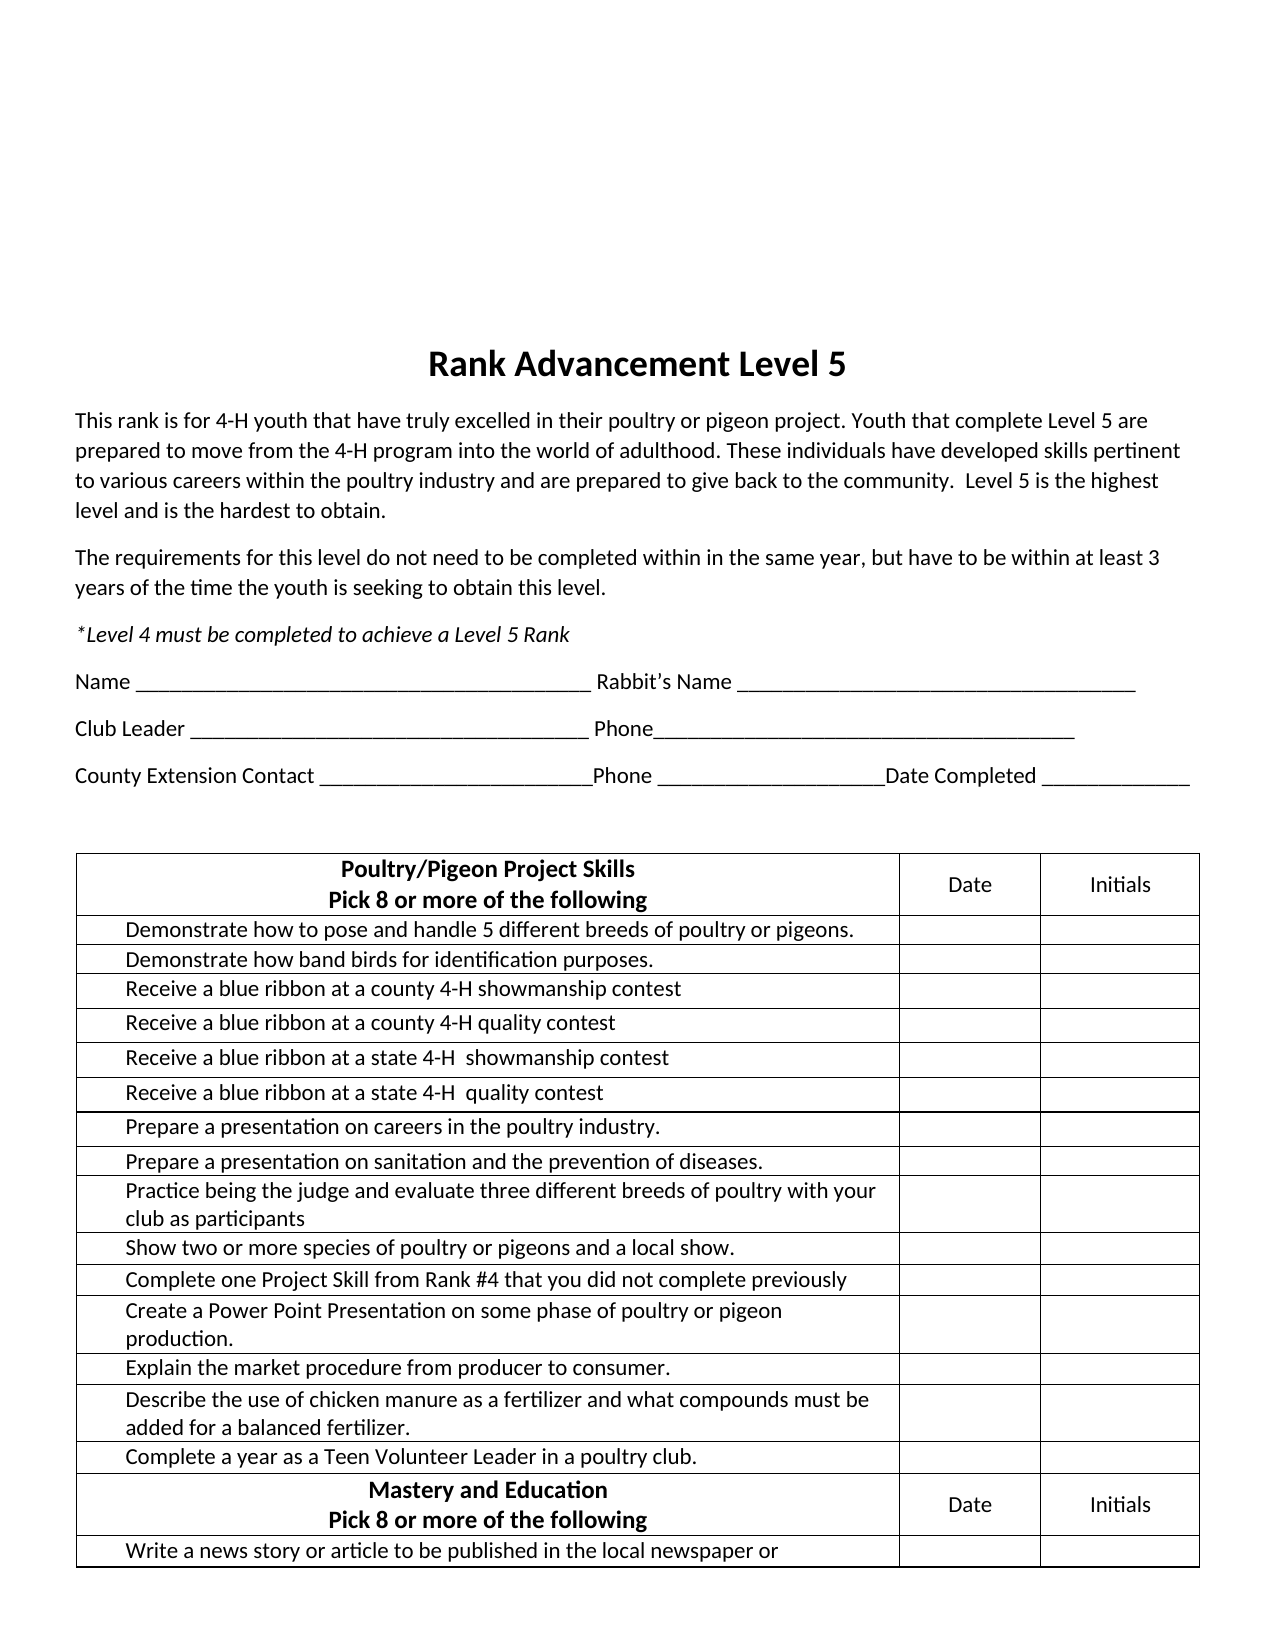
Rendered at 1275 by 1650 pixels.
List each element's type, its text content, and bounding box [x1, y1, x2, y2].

table_cell [1041, 1078, 1199, 1111]
text Name ________________________________________ Rabbit’s Name ___________________________________ [75, 667, 1200, 695]
table_cell [1041, 945, 1199, 973]
table_cell [900, 916, 1040, 944]
table_cell Receive a blue ribbon at a state 4-H quality contest [77, 1078, 899, 1111]
table_header Date [900, 854, 1040, 914]
table_cell [900, 1354, 1040, 1384]
table_cell Show two or more species of poultry or pigeons and a local show. [77, 1233, 899, 1264]
table_cell Date [900, 1474, 1040, 1535]
table_cell [900, 1233, 1040, 1264]
table_cell Complete one Project Skill from Rank #4 that you did not complete previously [77, 1265, 899, 1295]
table_cell [900, 1043, 1040, 1077]
table_cell Complete a year as a Teen Volunteer Leader in a poultry club. [77, 1442, 899, 1473]
table_cell [1041, 1113, 1199, 1146]
table_cell Prepare a presentation on careers in the poultry industry. [77, 1113, 899, 1146]
table_cell Initials [1041, 1474, 1199, 1535]
table_cell [1041, 1536, 1199, 1566]
table_cell [900, 1078, 1040, 1111]
table_cell [900, 945, 1040, 973]
table_cell [1041, 1354, 1199, 1384]
table_cell Receive a blue ribbon at a county 4-H quality contest [77, 1009, 899, 1042]
table_cell [900, 1009, 1040, 1042]
table_cell Demonstrate how to pose and handle 5 different breeds of poultry or pigeons. [77, 916, 899, 944]
text The requirements for this level do not need to be completed within in the same year, but have to be within at least 3 years of the time the youth is seeking to obtain this level. [75, 543, 1200, 601]
table_cell [1041, 1233, 1199, 1264]
text *Level 4 must be completed to achieve a Level 5 Rank [75, 620, 1200, 648]
table_cell Receive a blue ribbon at a state 4-H showmanship contest [77, 1043, 899, 1077]
text County Extension Contact ________________________Phone ____________________Date Completed _____________ [75, 761, 1200, 789]
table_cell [77, 1536, 899, 1566]
text Club Leader ___________________________________ Phone_____________________________________ [75, 714, 1200, 742]
table_cell Create a Power Point Presentation on some phase of poultry or pigeon production. [77, 1296, 899, 1352]
table_cell Prepare a presentation on sanitation and the prevention of diseases. [77, 1147, 899, 1175]
table_cell [900, 1296, 1040, 1352]
table_cell [900, 1385, 1040, 1441]
table_cell Mastery and Education Pick 8 or more of the following [77, 1474, 899, 1535]
table_cell [900, 1265, 1040, 1295]
table_cell [1041, 1043, 1199, 1077]
table_cell Describe the use of chicken manure as a fertilizer and what compounds must be added for a balanced fertilizer. [77, 1385, 899, 1441]
table_cell Practice being the judge and evaluate three different breeds of poultry with your club as participants [77, 1176, 899, 1232]
table_cell [1041, 1147, 1199, 1175]
table_cell [900, 1113, 1040, 1146]
table_cell Explain the market procedure from producer to consumer. [77, 1354, 899, 1384]
table_cell [1041, 1009, 1199, 1042]
table_cell [1041, 1385, 1199, 1441]
table_cell [900, 1147, 1040, 1175]
table_header Initials [1041, 854, 1199, 914]
table_cell [900, 1442, 1040, 1473]
table_cell Demonstrate how band birds for identification purposes. [77, 945, 899, 973]
text Rank Advancement Level 5 [75, 339, 1200, 385]
table_cell [900, 974, 1040, 1007]
table_cell [1041, 916, 1199, 944]
table_cell [1041, 1296, 1199, 1352]
table_cell [900, 1536, 1040, 1566]
table_cell [900, 1176, 1040, 1232]
table_header Poultry/Pigeon Project Skills Pick 8 or more of the following [77, 854, 899, 914]
text This rank is for 4-H youth that have truly excelled in their poultry or pigeon project. Youth that complete Level 5 are prepared to move from the 4-H program into the world of adulthood. These individuals have developed skills pertinent to various careers within the poultry industry and are prepared to give back to the community. Level 5 is the highest level and is the hardest to obtain. [75, 406, 1200, 524]
table_cell [1041, 1442, 1199, 1473]
table_cell [1041, 974, 1199, 1007]
table_cell Receive a blue ribbon at a county 4-H showmanship contest [77, 974, 899, 1007]
table_cell [1041, 1265, 1199, 1295]
table_cell [1041, 1176, 1199, 1232]
